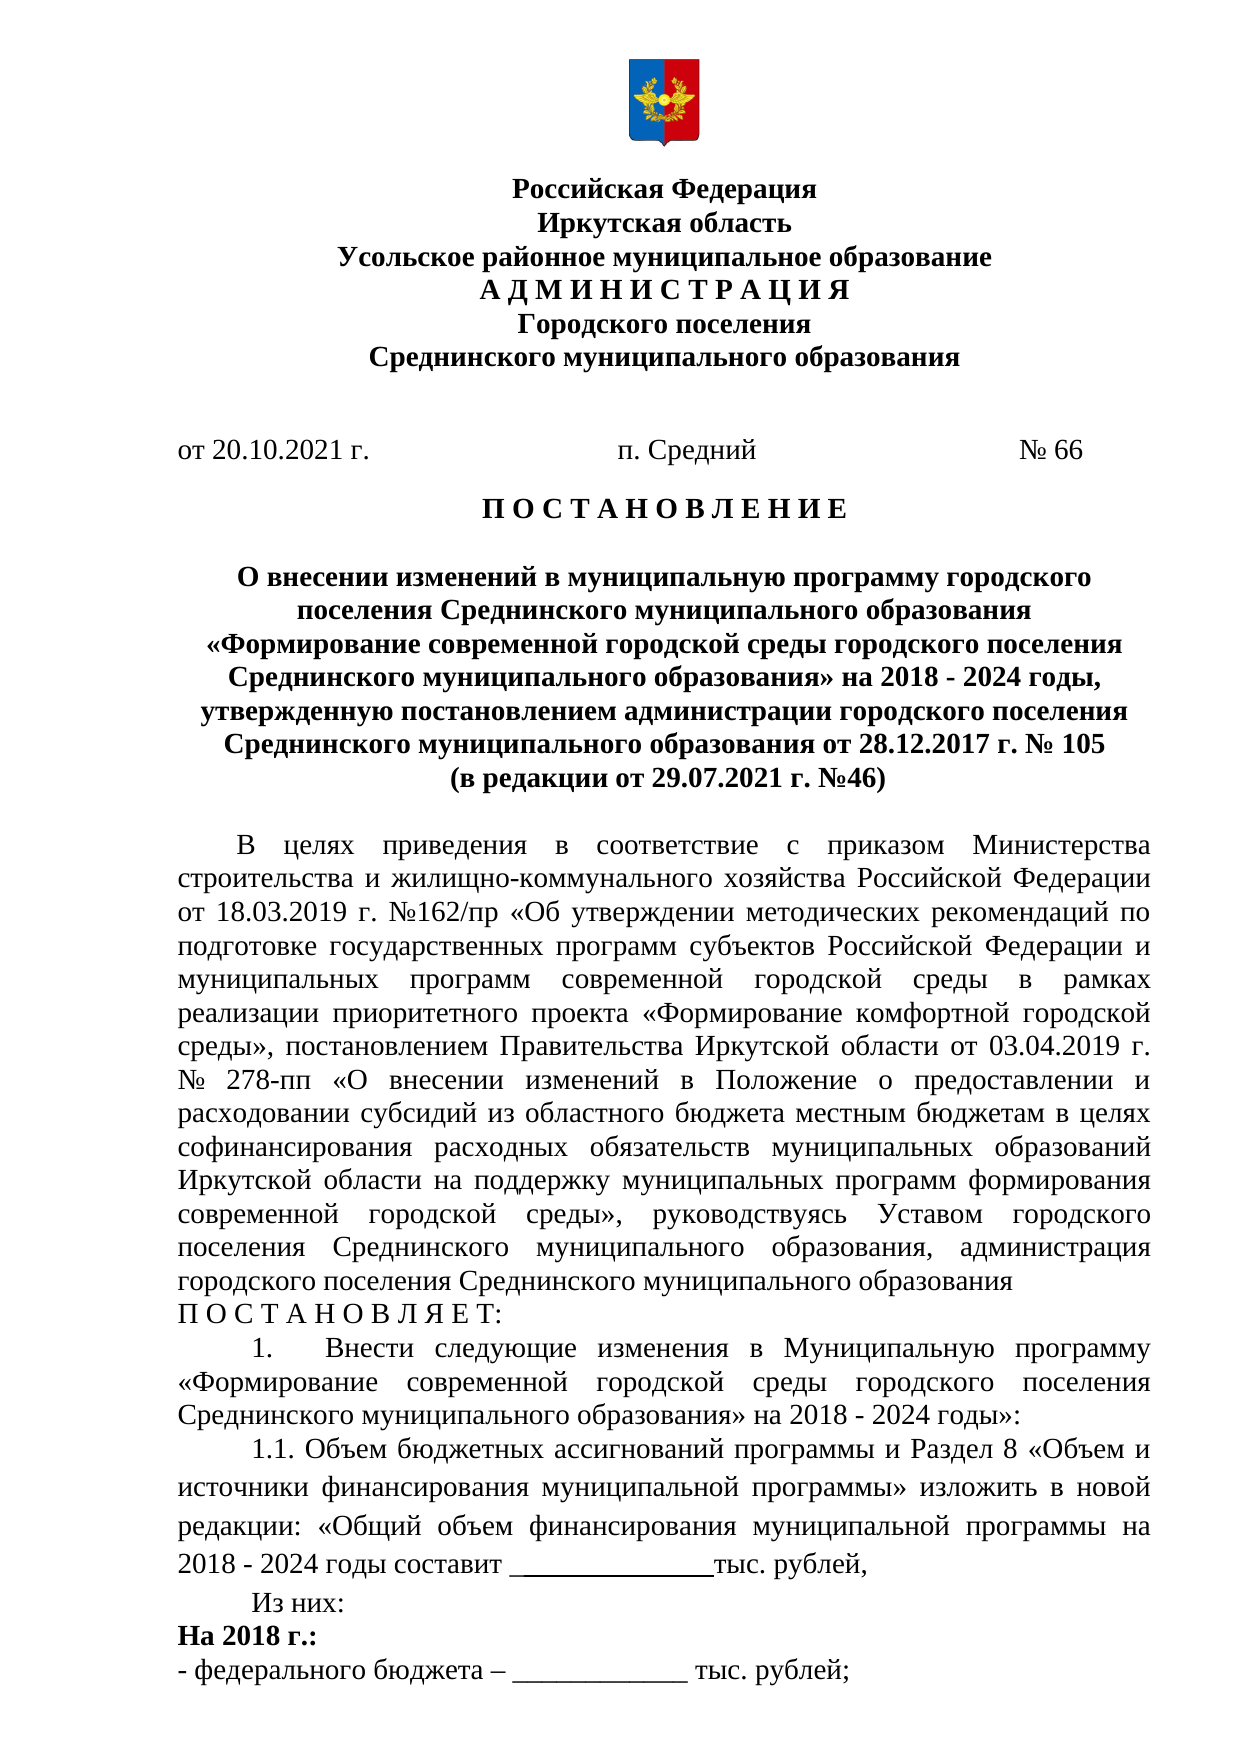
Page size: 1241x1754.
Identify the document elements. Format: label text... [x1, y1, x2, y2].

picture [628, 59, 701, 147]
text «Формирование современной городской среды городского поселения Среднинского муниципального образования» на 2018 - 2024 годы, утвержденную постановлением администрации городского поселения Среднинского муниципального образования от 28.12.2017 г. № 105 [177, 626, 1152, 760]
text 1.1. Объем бюджетных ассигнований программы и Раздел 8 «Объем и источники финансирования муниципальной программы» изложить в новой редакции: «Общий объем финансирования муниципальной программы на 2018 - 2024 годы составит ______________тыс. рублей, [177, 1431, 1152, 1580]
text П О С Т А Н О В Л Е Н И Е [177, 492, 1152, 525]
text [177, 1652, 1152, 1686]
text На 2018 г.: [177, 1618, 1152, 1652]
text П О С Т А Н О В Л Я Е Т: [177, 1297, 1152, 1330]
text А Д М И Н И С Т Р А Ц И Я [177, 272, 1152, 306]
text Городского поселения [177, 306, 1152, 339]
text (в редакции от 29.07.2021 г. №46) [177, 760, 1152, 793]
text Иркутская область [177, 205, 1152, 239]
list Внести следующие изменения в Муниципальную программу «Формирование современной городской среды городского поселения Среднинского муниципального образования» на 2018 - 2024 годы»: [177, 1330, 1152, 1431]
text Из них: [177, 1585, 1152, 1618]
text В целях приведения в соответствие с приказом Министерства строительства и жилищно-коммунального хозяйства Российской Федерации от 18.03.2019 г. №162/пр «Об утверждении методических рекомендаций по подготовке государственных программ субъектов Российской Федерации и муниципальных программ современной городской среды в рамках реализации приоритетного проекта «Формирование комфортной городской среды», постановлением Правительства Иркутской области от 03.04.2019 г. № 278-пп «О внесении изменений в Положение о предоставлении и расходовании субсидий из областного бюджета местным бюджетам в целях софинансирования расходных обязательств муниципальных образований Иркутской области на поддержку муниципальных программ формирования современной городской среды», руководствуясь Уставом городского поселения Среднинского муниципального образования, администрация городского поселения Среднинского муниципального образования [177, 827, 1152, 1297]
text Усольское районное муниципальное образование [177, 239, 1152, 272]
text Среднинского муниципального образования [177, 339, 1152, 373]
text О внесении изменений в муниципальную программу городского поселения Среднинского муниципального образования [177, 559, 1152, 626]
text Российская Федерация [177, 172, 1152, 205]
text от 20.10.2021 г. п. Средний № 66 [177, 432, 1152, 466]
